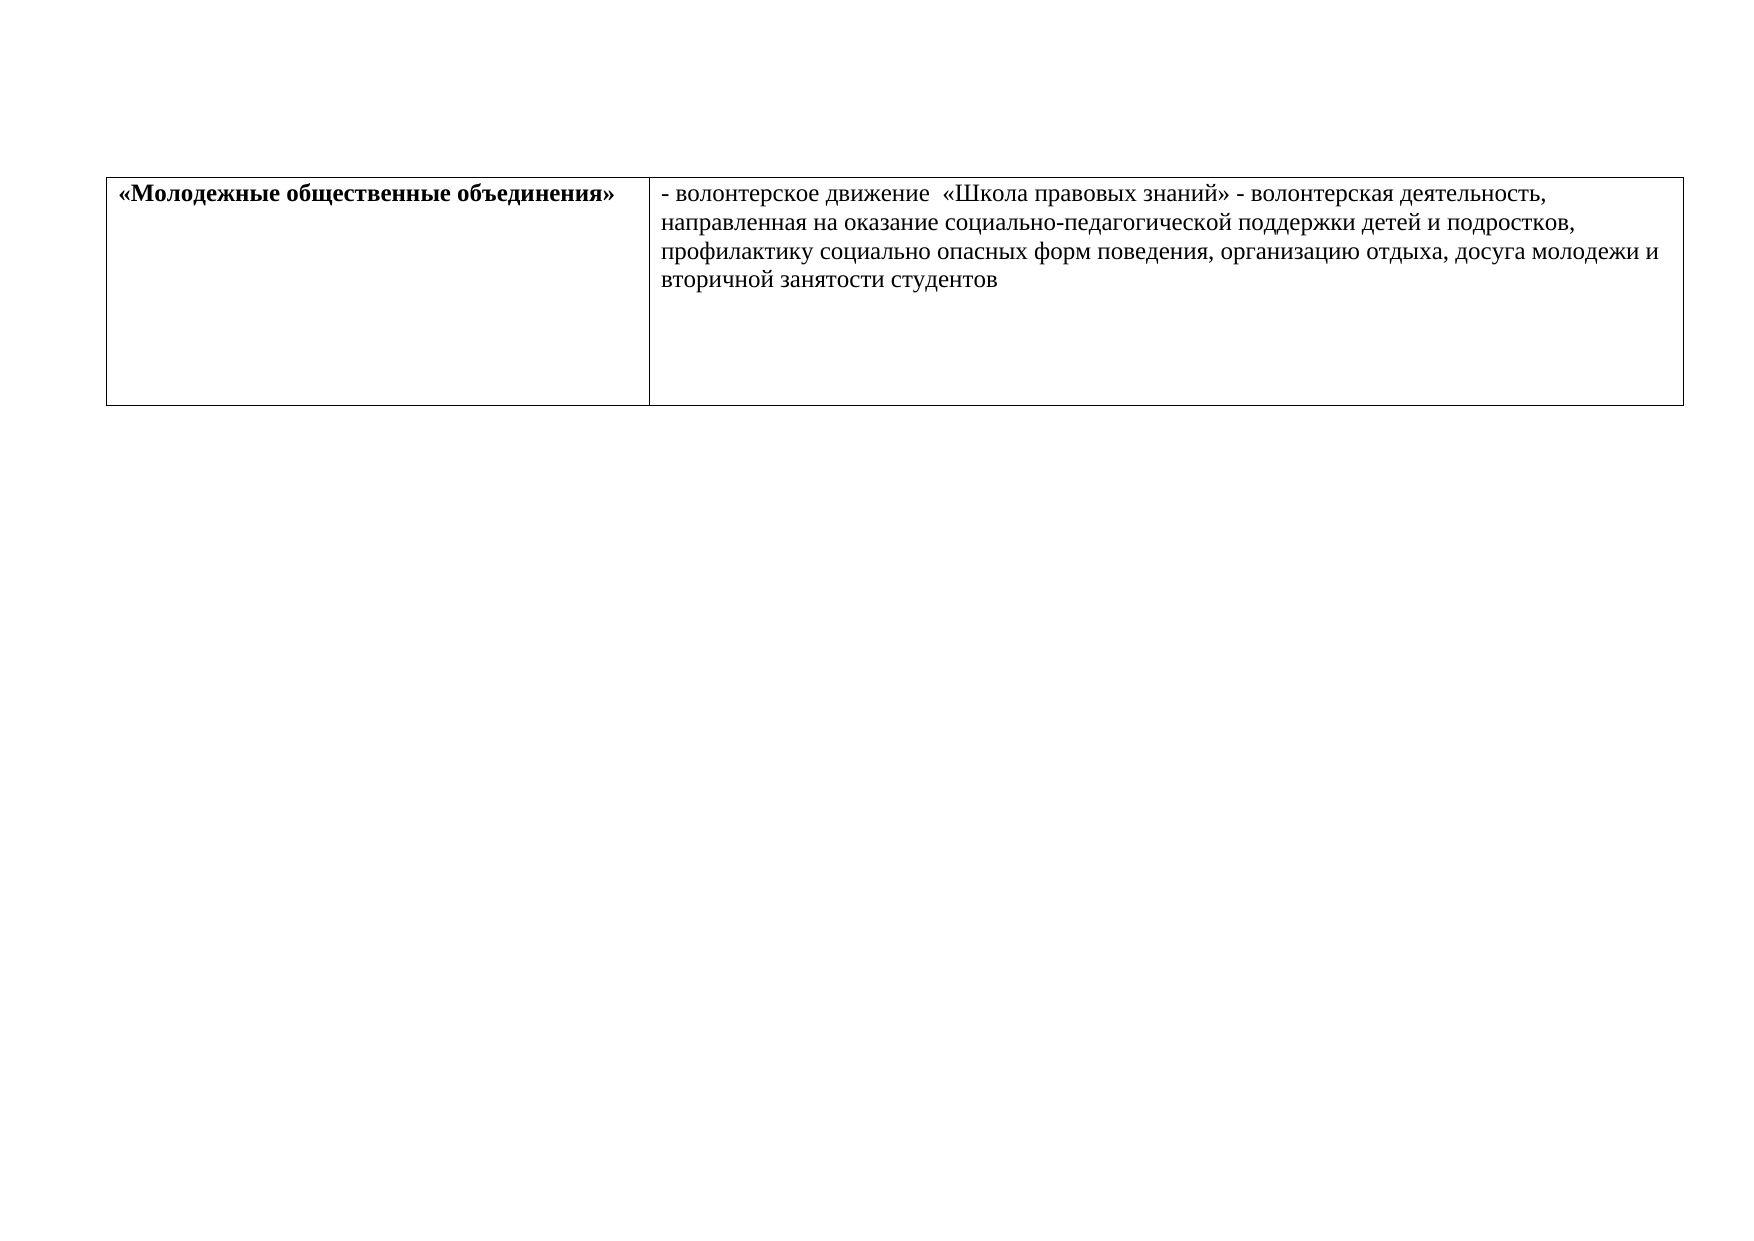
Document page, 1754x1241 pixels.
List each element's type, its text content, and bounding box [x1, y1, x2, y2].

table_cell - волонтерское движение «Школа правовых знаний» - волонтерская деятельность, направленная на оказание социально-педагогической поддержки детей и подростков, профилактику социально опасных форм поведения, организацию отдыха, досуга молодежи и вторичной занятости студентов [650, 178, 1683, 404]
table_cell «Молодежные общественные объединения» [107, 178, 649, 404]
